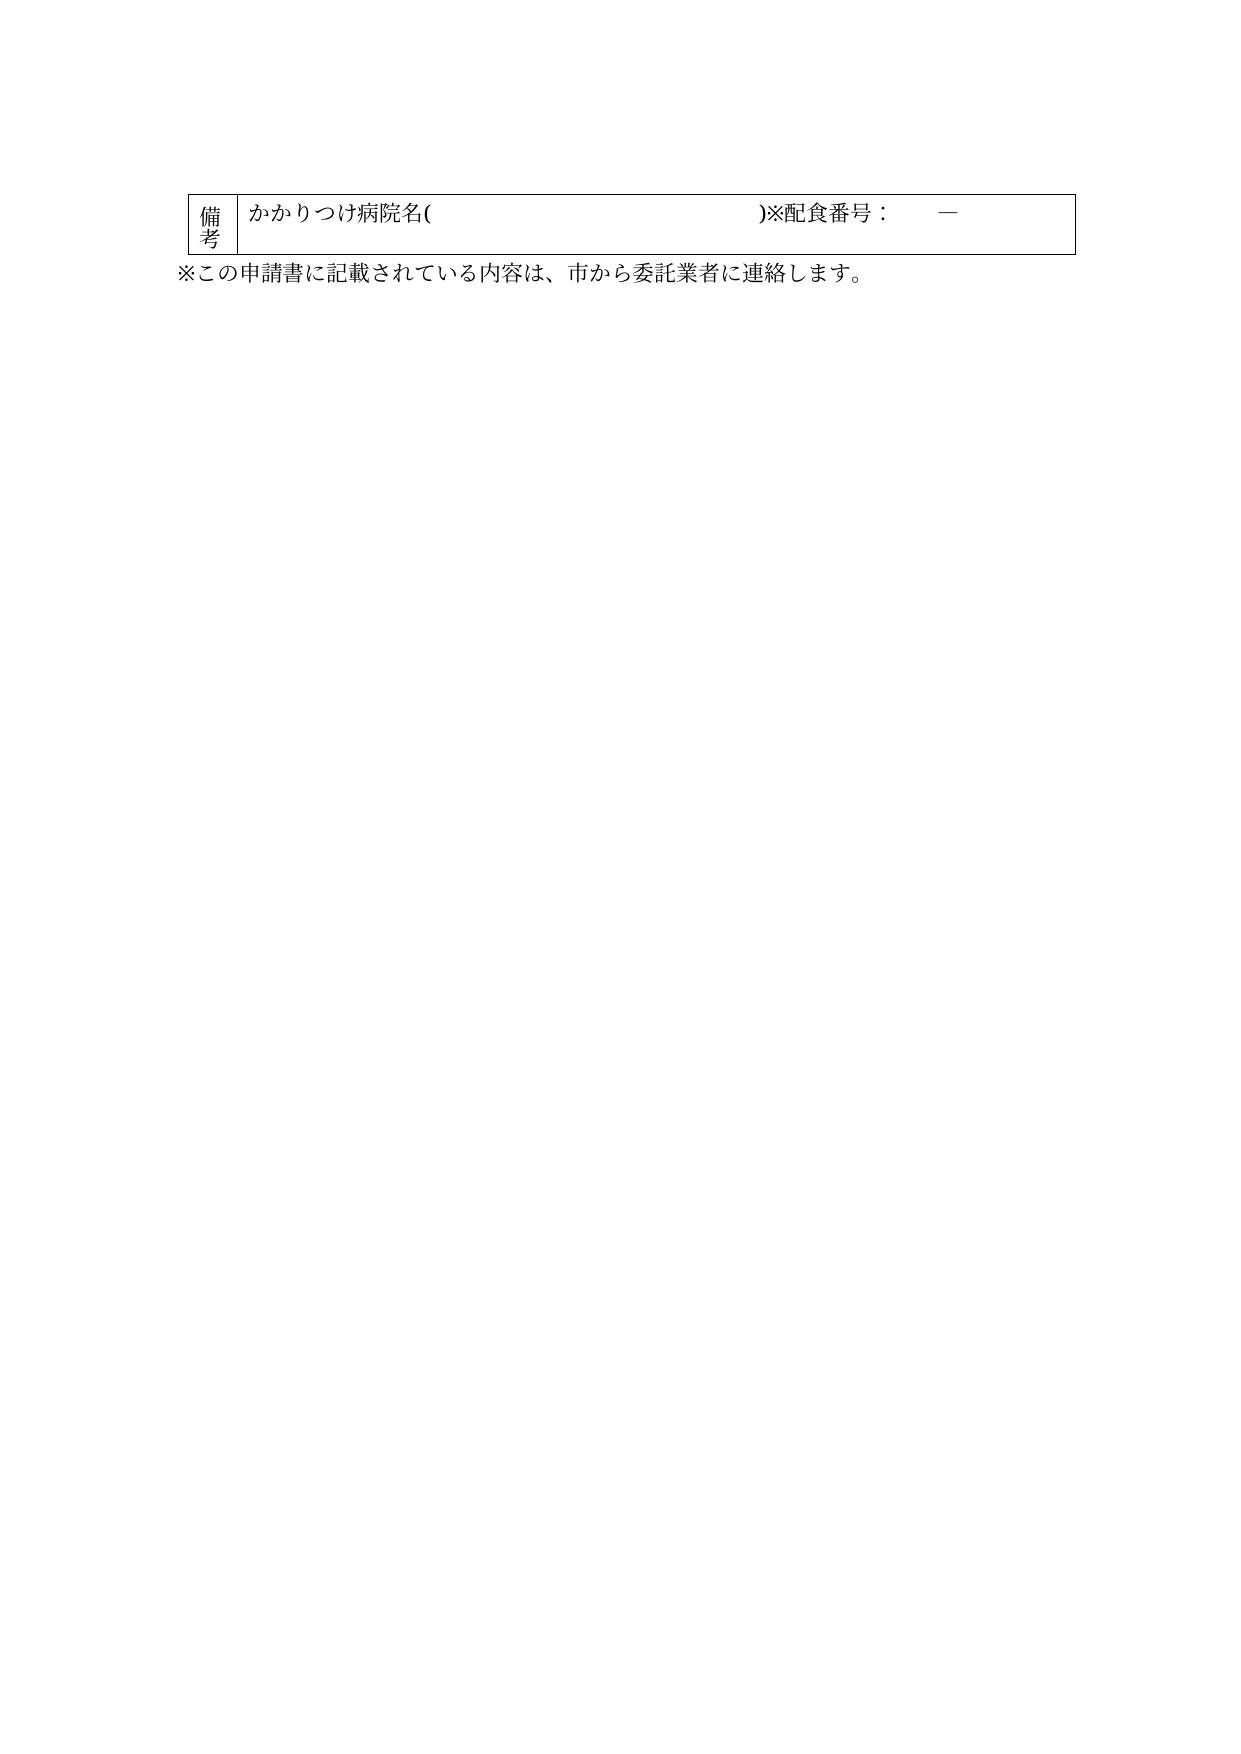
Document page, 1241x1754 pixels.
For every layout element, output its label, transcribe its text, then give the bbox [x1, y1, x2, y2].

table_cell 備考 [189, 195, 237, 253]
text ※この申請書に記載されている内容は、市から委託業者に連絡します。 [177, 254, 1063, 289]
table_cell かかりつけ病院名( )※配食番号： ― [238, 195, 1075, 253]
